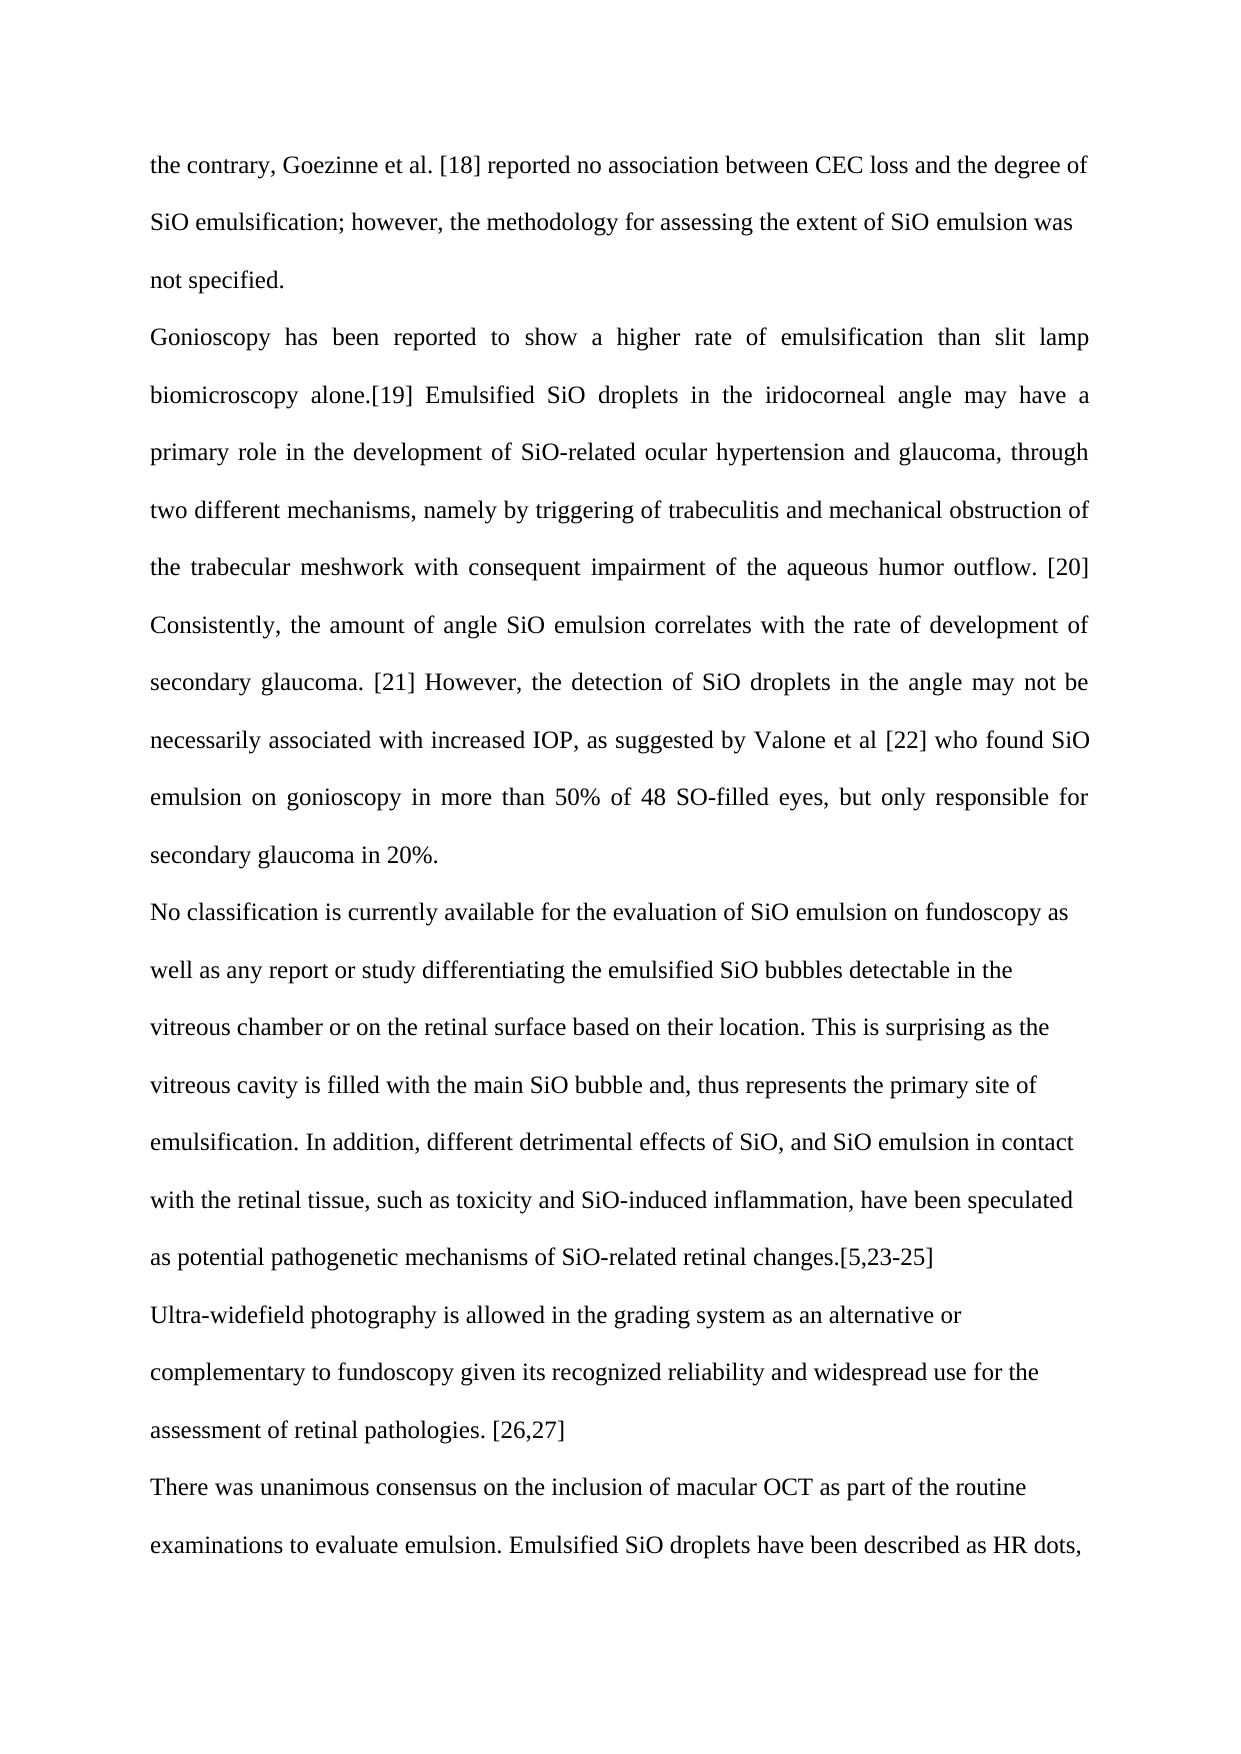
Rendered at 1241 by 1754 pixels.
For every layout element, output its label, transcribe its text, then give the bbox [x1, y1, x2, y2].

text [150, 150, 1090, 294]
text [150, 1472, 1090, 1559]
text Gonioscopy has been reported to show a higher rate of emulsification than slit lamp biomicroscopy alone.[19] Emulsified SiO droplets in the iridocorneal angle may have a primary role in the development of SiO-related ocular hypertension and glaucoma, through two different mechanisms, namely by triggering of trabeculitis and mechanical obstruction of the trabecular meshwork with consequent impairment of the aqueous humor outflow. [20] Consistently, the amount of angle SiO emulsion correlates with the rate of development of secondary glaucoma. [21] However, the detection of SiO droplets in the angle may not be necessarily associated with increased IOP, as suggested by Valone et al [22] who found SiO emulsion on gonioscopy in more than 50% of 48 SO-filled eyes, but only responsible for secondary glaucoma in 20%. [150, 322, 1090, 869]
text No classification is currently available for the evaluation of SiO emulsion on fundoscopy as well as any report or study differentiating the emulsified SiO bubbles detectable in the vitreous chamber or on the retinal surface based on their location. This is surprising as the vitreous cavity is filled with the main SiO bubble and, thus represents the primary site of emulsification. In addition, different detrimental effects of SiO, and SiO emulsion in contact with the retinal tissue, such as toxicity and SiO-induced inflammation, have been speculated as potential pathogenetic mechanisms of SiO-related retinal changes.[5,23-25] [150, 897, 1090, 1271]
text Ultra-widefield photography is allowed in the grading system as an alternative or complementary to fundoscopy given its recognized reliability and widespread use for the assessment of retinal pathologies. [26,27] [150, 1300, 1090, 1444]
